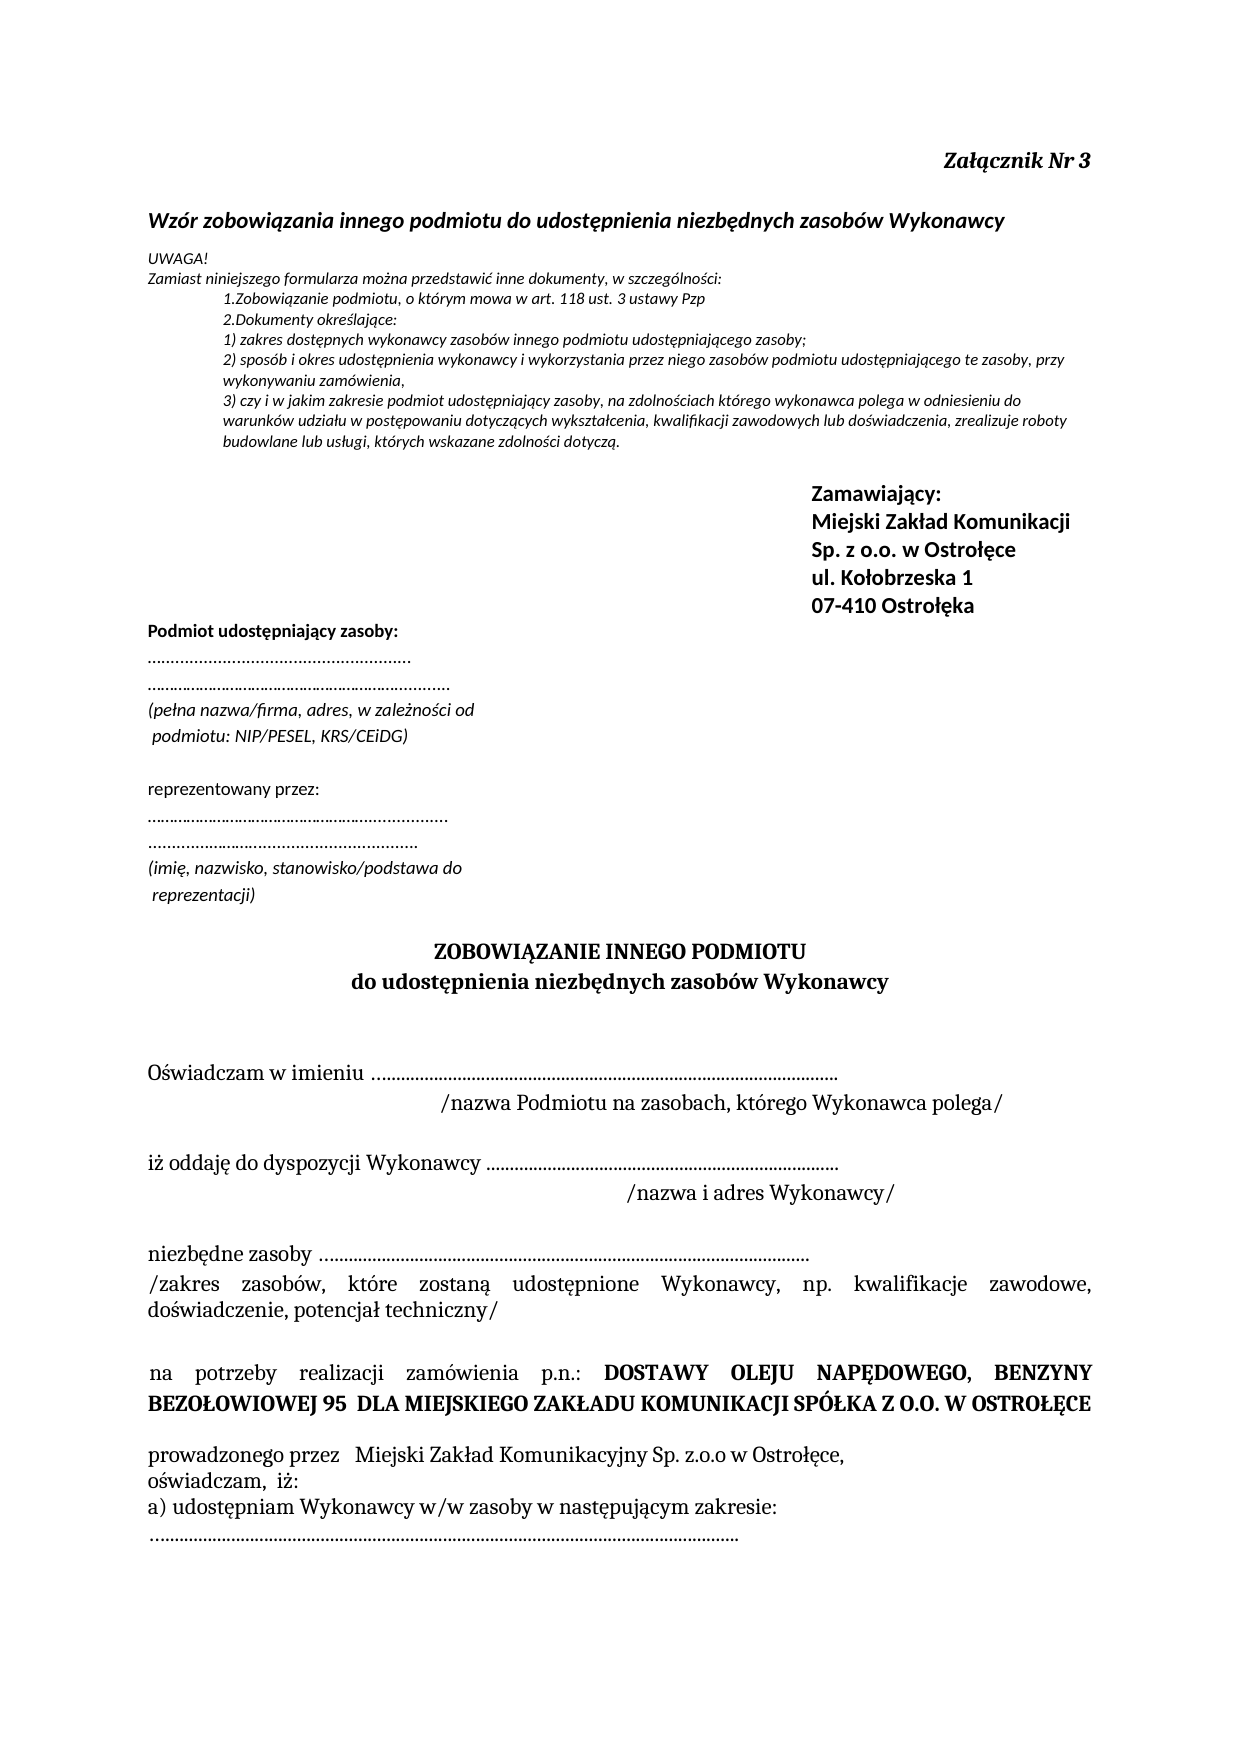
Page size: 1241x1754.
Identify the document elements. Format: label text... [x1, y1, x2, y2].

text 1.Zobowiązanie podmiotu, o którym mowa w art. 118 ust. 3 ustawy Pzp [223, 289, 1093, 309]
text 2.Dokumenty określające: [223, 309, 1093, 329]
text iż oddaję do dyspozycji Wykonawcy ........................................................................... [148, 1150, 1093, 1176]
text /nazwa i adres Wykonawcy/ [148, 1180, 1093, 1206]
text ul. Kołobrzeska 1 [738, 563, 1093, 591]
text /nazwa Podmiotu na zasobach, którego Wykonawca polega/ [148, 1089, 1093, 1116]
text (imię, nazwisko, stanowisko/podstawa do [148, 856, 1093, 879]
text 2) sposób i okres udostępnienia wykonawcy i wykorzystania przez niego zasobów podmiotu udostępniającego te zasoby, przy wykonywaniu zamówienia, [223, 349, 1093, 390]
text podmiotu: NIP/PESEL, KRS/CEiDG) [148, 725, 1093, 748]
text Sp. z o.o. w Ostrołęce [738, 535, 1093, 563]
text Zamiast niniejszego formularza można przedstawić inne dokumenty, w szczególności: [148, 268, 1093, 289]
text (pełna nazwa/firma, adres, w zależności od [148, 698, 1093, 721]
text 3) czy i w jakim zakresie podmiot udostępniający zasoby, na zdolnościach którego wykonawca polega w odniesieniu do warunków udziału w postępowaniu dotyczących wykształcenia, kwalifikacji zawodowych lub doświadczenia, zrealizuje roboty budowlane lub usługi, których wskazane zdolności dotyczą. [223, 390, 1093, 451]
text Podmiot udostępniający zasoby: [148, 619, 1093, 642]
text oświadczam, iż: [148, 1468, 1093, 1494]
text ….......................................................................................................................... [148, 1521, 1093, 1547]
text 07-410 Ostrołęka [738, 591, 1093, 619]
text Zamawiający: [738, 479, 1093, 507]
text reprezentowany przez: [148, 777, 1093, 800]
text na potrzeby realizacji zamówienia p.n.: DOSTAWY OLEJU NAPĘDOWEGO, BENZYNY BEZOŁOWIOWEJ 95 DLA MIEJSKIEGO ZAKŁADU KOMUNIKACJI SPÓŁKA Z O.O. W OSTROŁĘCE [148, 1360, 1093, 1417]
text /zakres zasobów, które zostaną udostępnione Wykonawcy, np. kwalifikacje zawodowe, doświadczenie, potencjał techniczny/ [148, 1271, 1093, 1323]
text do udostępnienia niezbędnych zasobów Wykonawcy [148, 969, 1093, 995]
text .............……….................................... [148, 830, 1093, 853]
text Załącznik Nr 3 [148, 148, 1093, 174]
text ZOBOWIĄZANIE INNEGO PODMIOTU [148, 938, 1093, 965]
text UWAGA! [148, 248, 1093, 268]
text prowadzonego przez Miejski Zakład Komunikacyjny Sp. z.o.o w Ostrołęce, [148, 1441, 1093, 1468]
text a) udostępniam Wykonawcy w/w zasoby w następującym zakresie: [148, 1494, 1093, 1521]
text niezbędne zasoby …..................................................................................................... [148, 1241, 1093, 1267]
text reprezentacji) [148, 883, 1093, 906]
text …………………………………………………............ [148, 672, 1093, 695]
text Oświadczam w imieniu …................................................................................................ [148, 1059, 1093, 1086]
text Wzór zobowiązania innego podmiotu do udostępnienia niezbędnych zasobów Wykonawcy [148, 206, 1093, 234]
text 1) zakres dostępnych wykonawcy zasobów innego podmiotu udostępniającego zasoby; [223, 329, 1093, 349]
text ……………………………………………................. [148, 804, 1093, 827]
text Miejski Zakład Komunikacji [738, 507, 1093, 535]
text …..................................................... [148, 646, 1093, 668]
